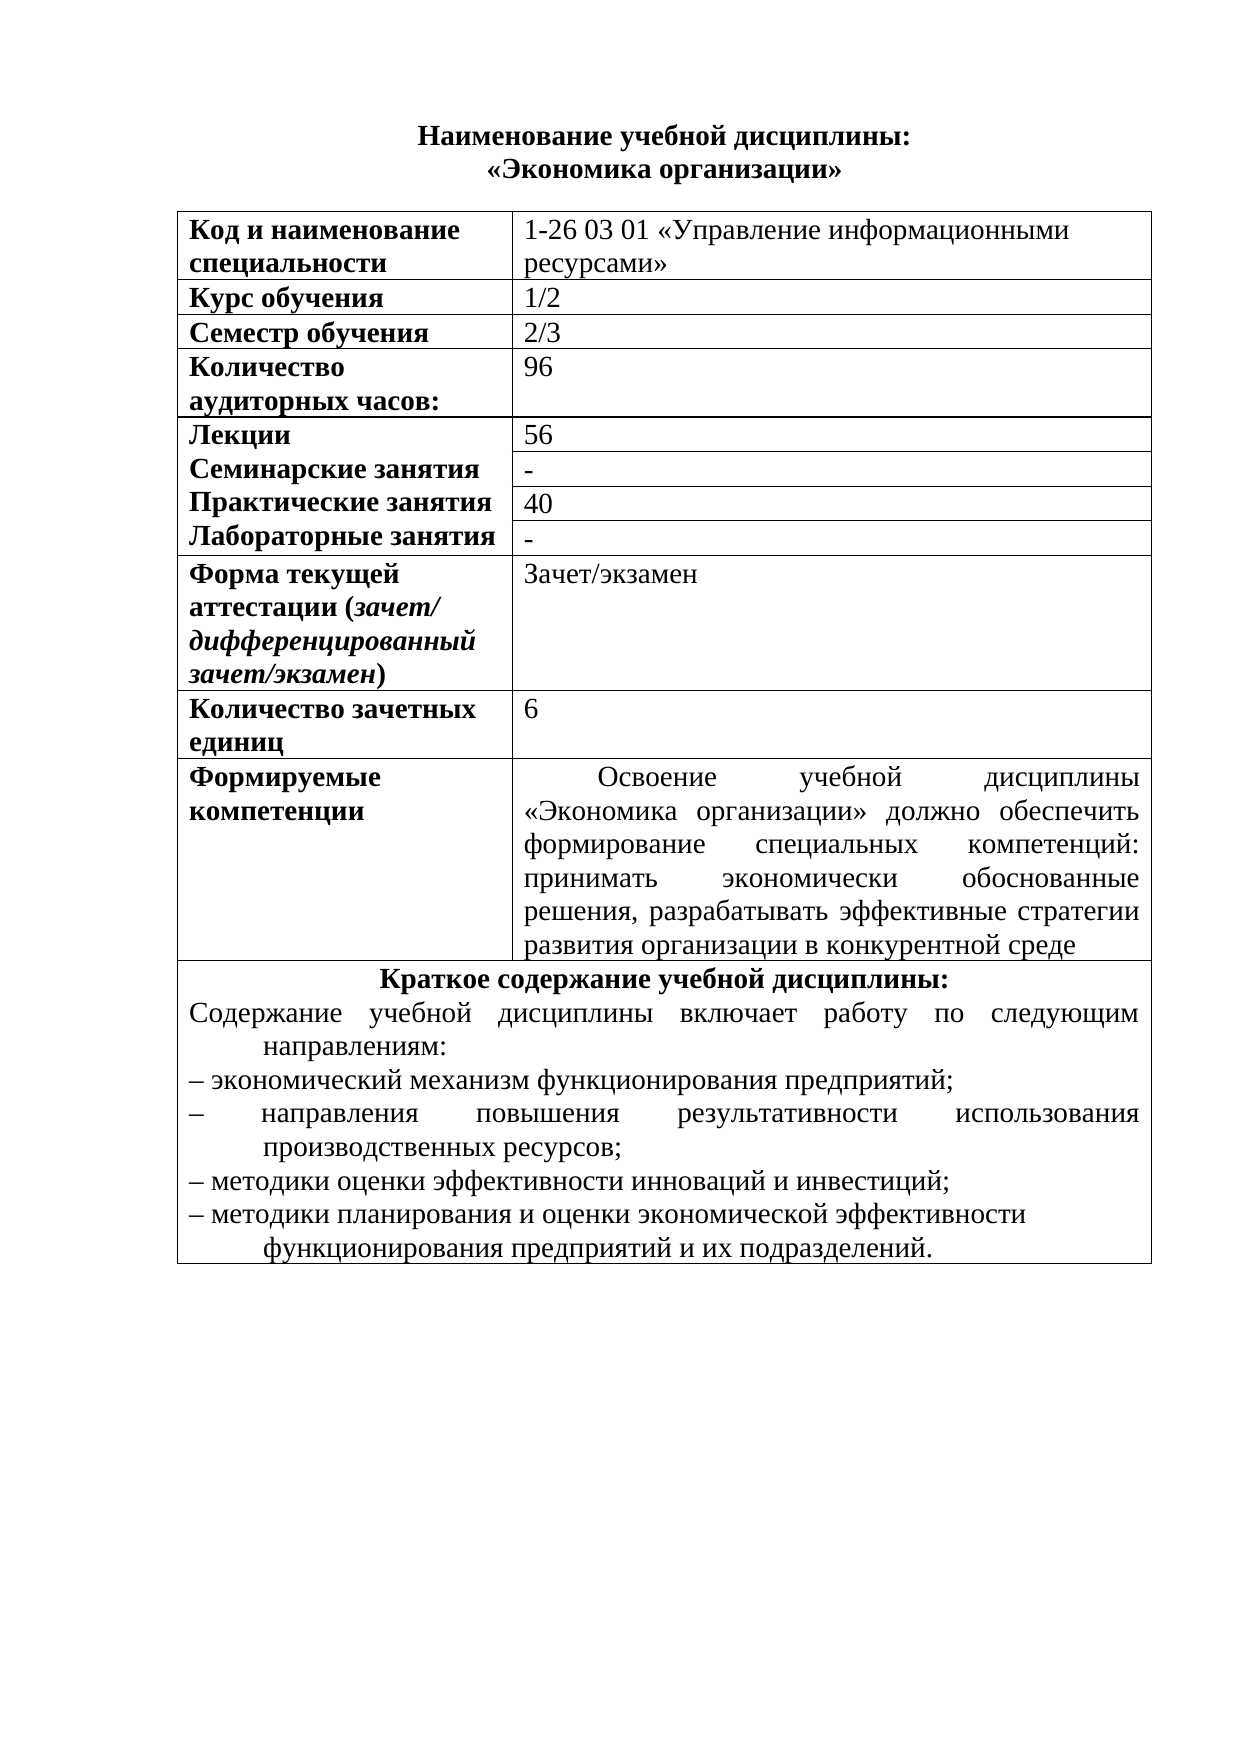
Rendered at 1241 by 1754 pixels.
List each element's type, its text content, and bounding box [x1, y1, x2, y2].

table_cell Освоение учебной дисциплины «Экономика организации» должно обеспечить формирование специальных компетенций: принимать экономически обоснованные решения, разрабатывать эффективные стратегии развития организации в конкурентной среде [513, 759, 1151, 960]
table_cell - [513, 521, 1151, 555]
table_cell Количество аудиторных часов: [178, 349, 512, 416]
table_cell 56 [513, 418, 1151, 451]
table_cell Форма текущей аттестации (зачет/ дифференцированный зачет/экзамен) [178, 556, 512, 690]
table_cell 6 [513, 691, 1151, 758]
table_cell Курс обучения [178, 280, 512, 314]
text Наименование учебной дисциплины: [177, 118, 1152, 152]
table_cell 96 [513, 349, 1151, 416]
table_cell 2/3 [513, 315, 1151, 348]
table_cell Количество зачетных единиц [178, 691, 512, 758]
table_cell Формируемые компетенции [178, 759, 512, 960]
table_cell Зачет/экзамен [513, 556, 1151, 690]
table_cell - [513, 452, 1151, 486]
text «Экономика организации» [177, 152, 1152, 185]
table_cell 40 [513, 487, 1151, 520]
table_cell Семестр обучения [178, 315, 512, 348]
table_cell Краткое содержание учебной дисциплины: Содержание учебной дисциплины включает работу по следующим направлениям: – экономический механизм функционирования предприятий; – направления повышения результативности использования производственных ресурсов; – методики оценки эффективности инноваций и инвестиций; – методики планирования и оценки экономической эффективности функционирования предприятий и их подразделений. [178, 961, 1151, 1263]
table_header Код и наименование специальности [178, 212, 512, 279]
table_cell Лекции Семинарские занятия Практические занятия Лабораторные занятия [178, 418, 512, 555]
table_cell 1/2 [513, 280, 1151, 314]
table_header 1-26 03 01 «Управление информационными ресурсами» [513, 212, 1151, 279]
